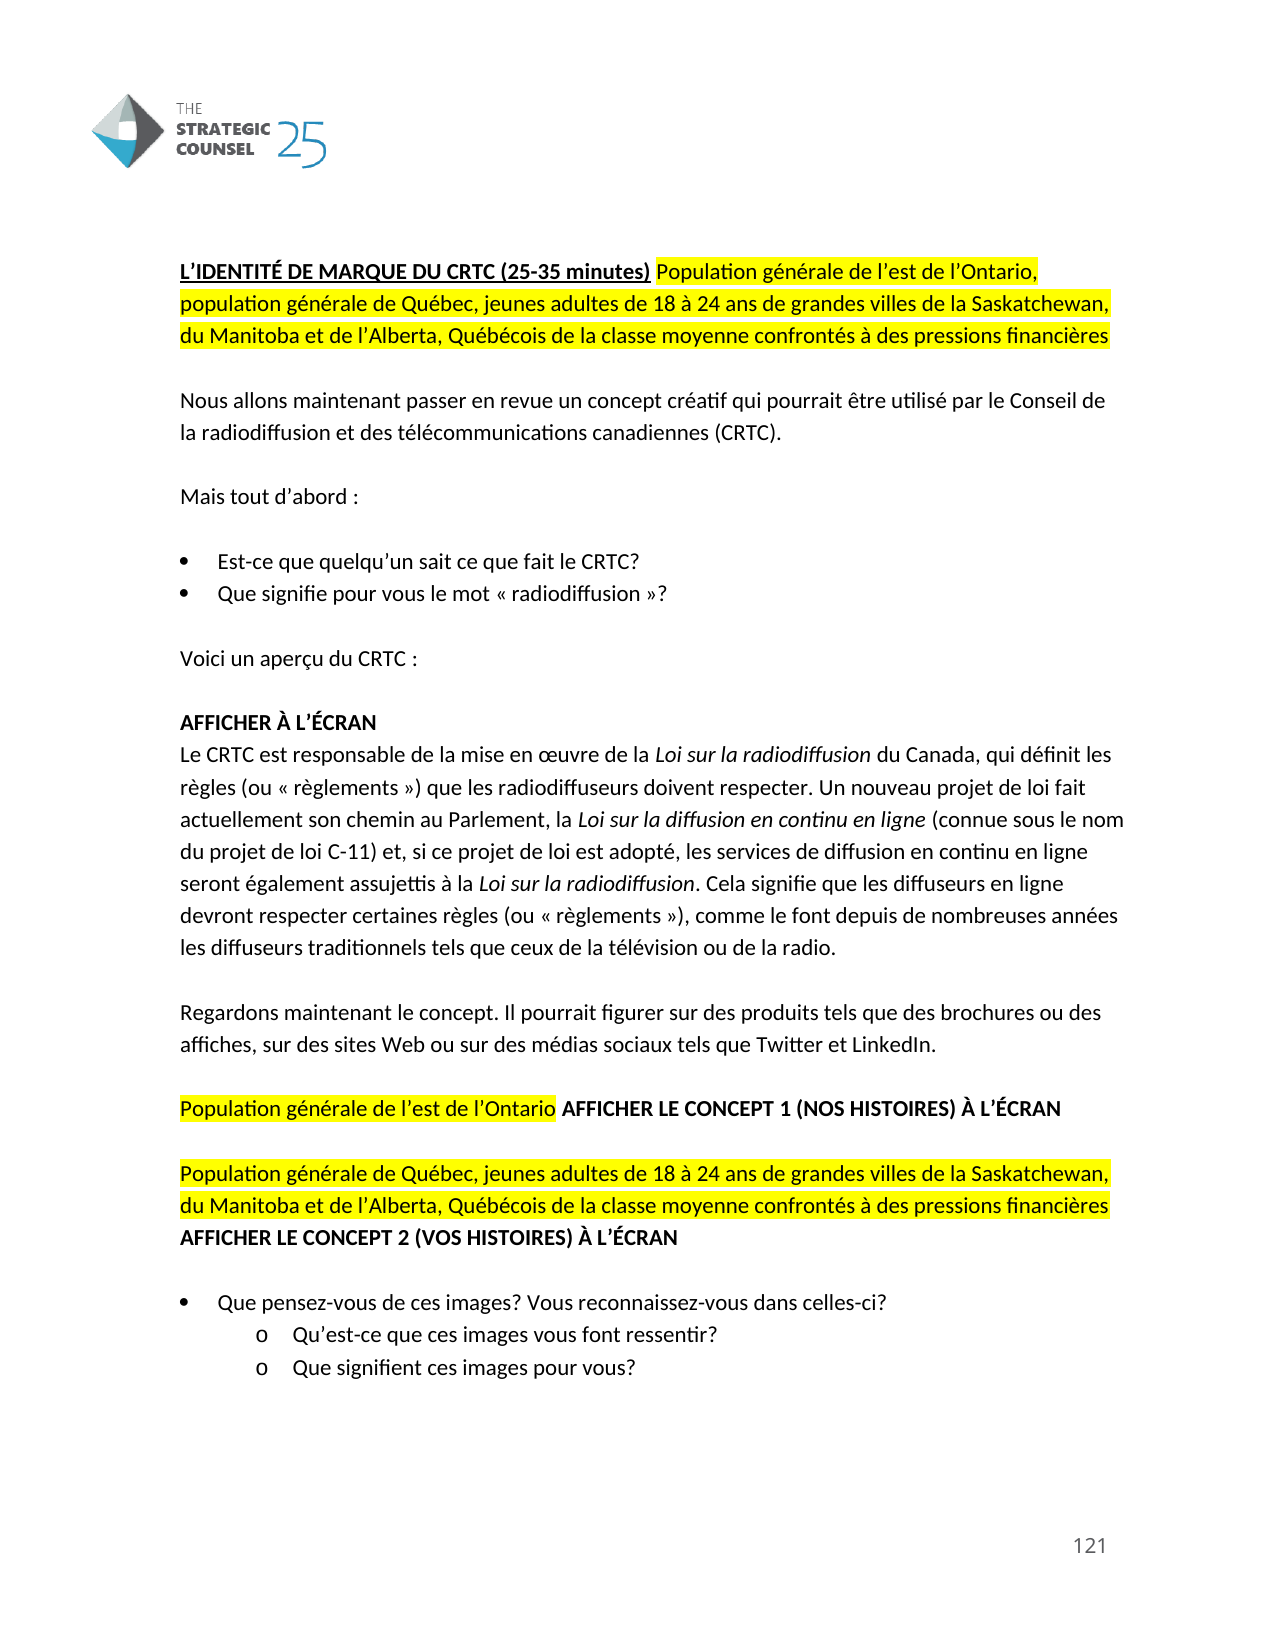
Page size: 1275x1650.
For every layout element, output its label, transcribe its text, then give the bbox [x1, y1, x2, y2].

list Que pensez-vous de ces images? Vous reconnaissez-vous dans celles-ci? [180, 1288, 1124, 1316]
list Que signifie pour vous le mot « radiodiffusion »? [180, 579, 1124, 607]
text Mais tout d’abord : [180, 482, 1125, 511]
list Que signifient ces images pour vous? [255, 1353, 1124, 1382]
picture [91, 72, 445, 215]
text Le CRTC est responsable de la mise en œuvre de la Loi sur la radiodiffusion du Canada, qui définit les règles (ou « règlements ») que les radiodiffuseurs doivent respecter. Un nouveau projet de loi fait actuellement son chemin au Parlement, la Loi sur la diffusion en continu en ligne (connue sous le nom du projet de loi C-11) et, si ce projet de loi est adopté, les services de diffusion en continu en ligne seront également assujettis à la Loi sur la radiodiffusion. Cela signifie que les diffuseurs en ligne devront respecter certaines règles (ou « règlements »), comme le font depuis de nombreuses années les diffuseurs traditionnels tels que ceux de la télévision ou de la radio. [180, 740, 1125, 962]
text Nous allons maintenant passer en revue un concept créatif qui pourrait être utilisé par le Conseil de la radiodiffusion et des télécommunications canadiennes (CRTC). [180, 386, 1125, 446]
list Qu’est-ce que ces images vous font ressentir? [255, 1320, 1124, 1349]
text Population générale de l’est de l’Ontario AFFICHER LE CONCEPT 1 (NOS HISTOIRES) À L’ÉCRAN [180, 1094, 1125, 1122]
text Regardons maintenant le concept. Il pourrait figurer sur des produits tels que des brochures ou des affiches, sur des sites Web ou sur des médias sociaux tels que Twitter et LinkedIn. [180, 998, 1125, 1058]
text Population générale de Québec, jeunes adultes de 18 à 24 ans de grandes villes de la Saskatchewan, du Manitoba et de l’Alberta, Québécois de la classe moyenne confrontés à des pressions financières AFFICHER LE CONCEPT 2 (VOS HISTOIRES) À L’ÉCRAN [180, 1159, 1125, 1251]
text AFFICHER À L’ÉCRAN [180, 708, 1125, 736]
text L’IDENTITÉ DE MARQUE DU CRTC (25-35 minutes) Population générale de l’est de l’Ontario, population générale de Québec, jeunes adultes de 18 à 24 ans de grandes villes de la Saskatchewan, du Manitoba et de l’Alberta, Québécois de la classe moyenne confrontés à des pressions financières [180, 257, 1125, 349]
text Voici un aperçu du CRTC : [180, 644, 1125, 672]
list Est-ce que quelqu’un sait ce que fait le CRTC? [180, 547, 1124, 575]
